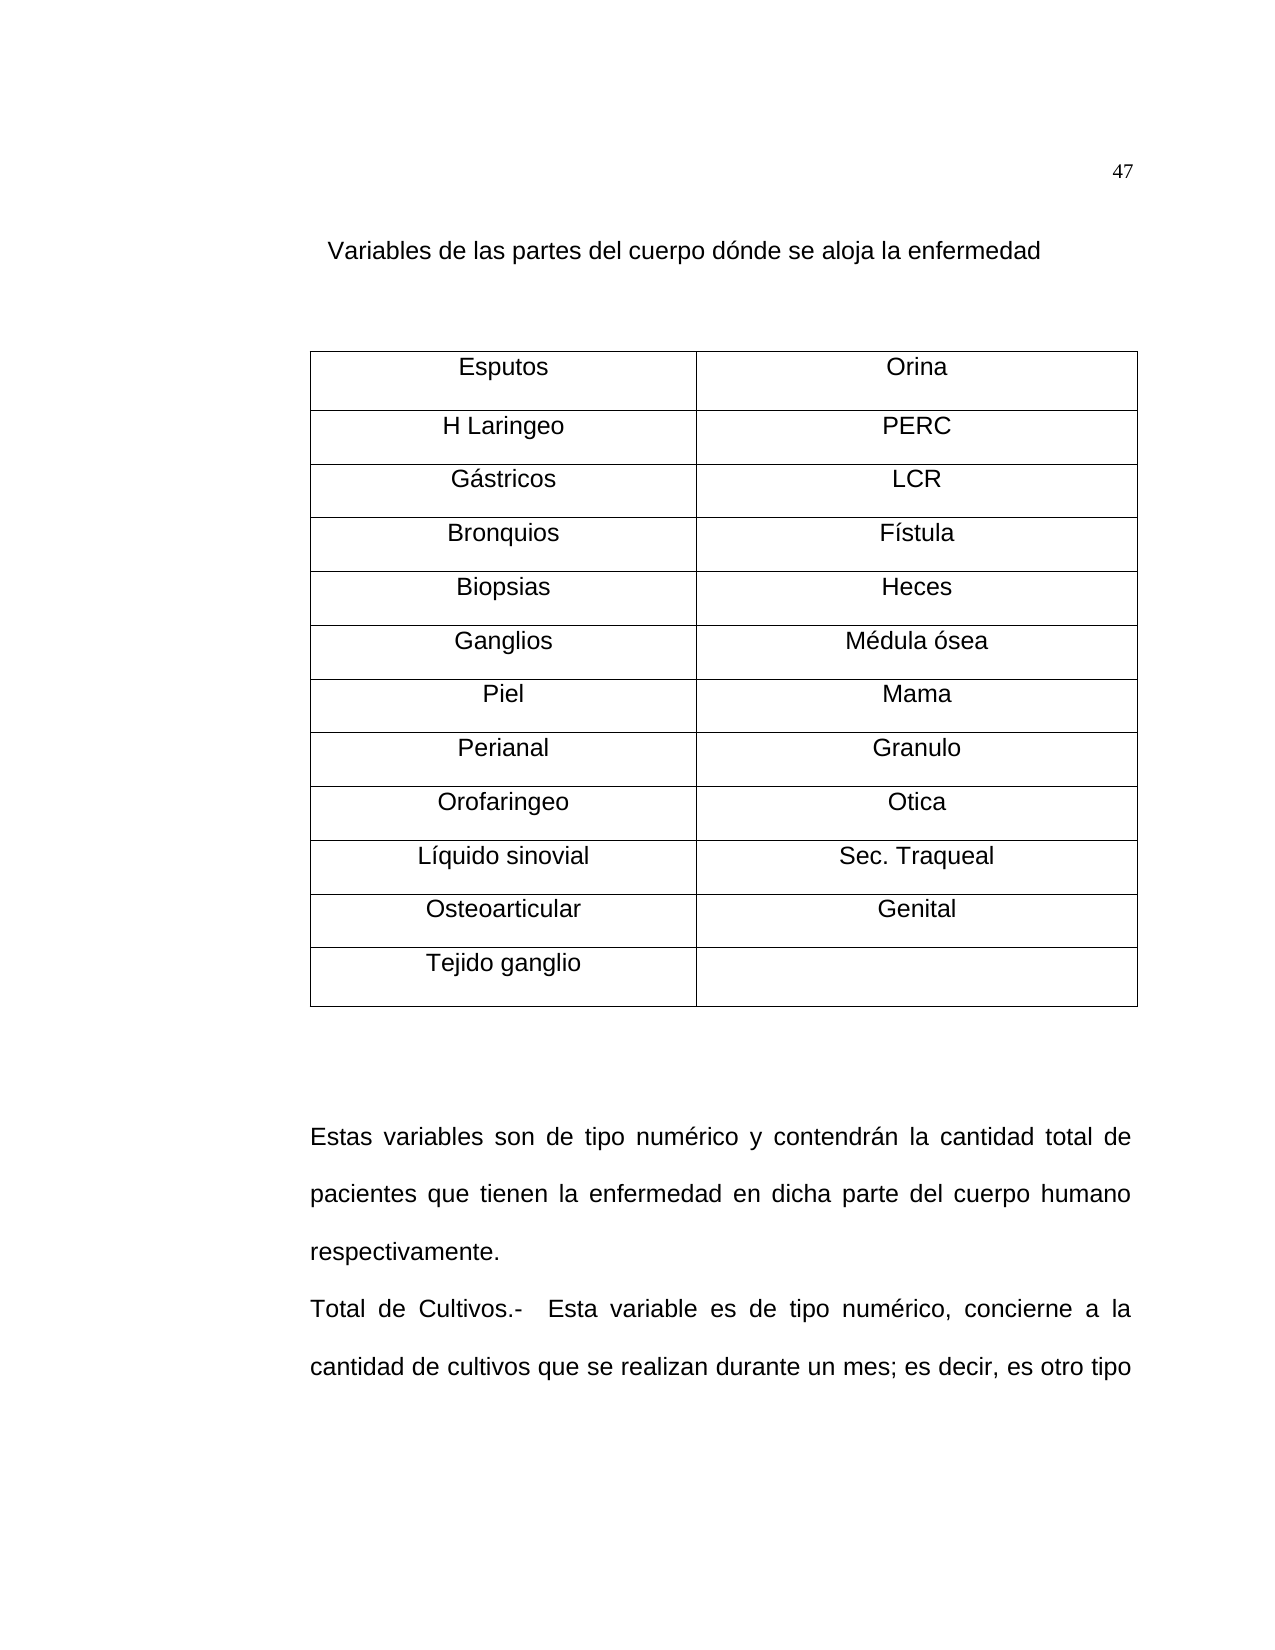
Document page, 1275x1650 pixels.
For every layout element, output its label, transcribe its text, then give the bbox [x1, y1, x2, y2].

table_cell Granulo [697, 733, 1137, 786]
table_cell Orofaringeo [311, 787, 696, 840]
table_cell H Laringeo [311, 411, 696, 463]
table_cell Médula ósea [697, 626, 1137, 678]
table_cell Biopsias [311, 572, 696, 625]
text Variables de las partes del cuerpo dónde se aloja la enfermedad [236, 236, 1133, 265]
table_cell Otica [697, 787, 1137, 840]
table_cell Tejido ganglio [311, 948, 696, 1006]
table_cell Heces [697, 572, 1137, 625]
table_cell Sec. Traqueal [697, 841, 1137, 893]
table_header Orina [697, 352, 1137, 410]
table_cell Gástricos [311, 465, 696, 517]
table_header Esputos [311, 352, 696, 410]
table_cell Genital [697, 895, 1137, 947]
table_cell Perianal [311, 733, 696, 786]
table_cell Piel [311, 680, 696, 732]
table_cell Bronquios [311, 518, 696, 571]
table_cell LCR [697, 465, 1137, 517]
table_cell [697, 948, 1137, 1006]
table_cell Osteoarticular [311, 895, 696, 947]
table_cell PERC [697, 411, 1137, 463]
text Estas variables son de tipo numérico y contendrán la cantidad total de pacientes que tienen la enfermedad en dicha parte del cuerpo humano respectivamente. [310, 1122, 1133, 1265]
table_cell Fístula [697, 518, 1137, 571]
table_cell Líquido sinovial [311, 841, 696, 893]
table_cell Ganglios [311, 626, 696, 678]
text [310, 1294, 1133, 1380]
table_cell Mama [697, 680, 1137, 732]
